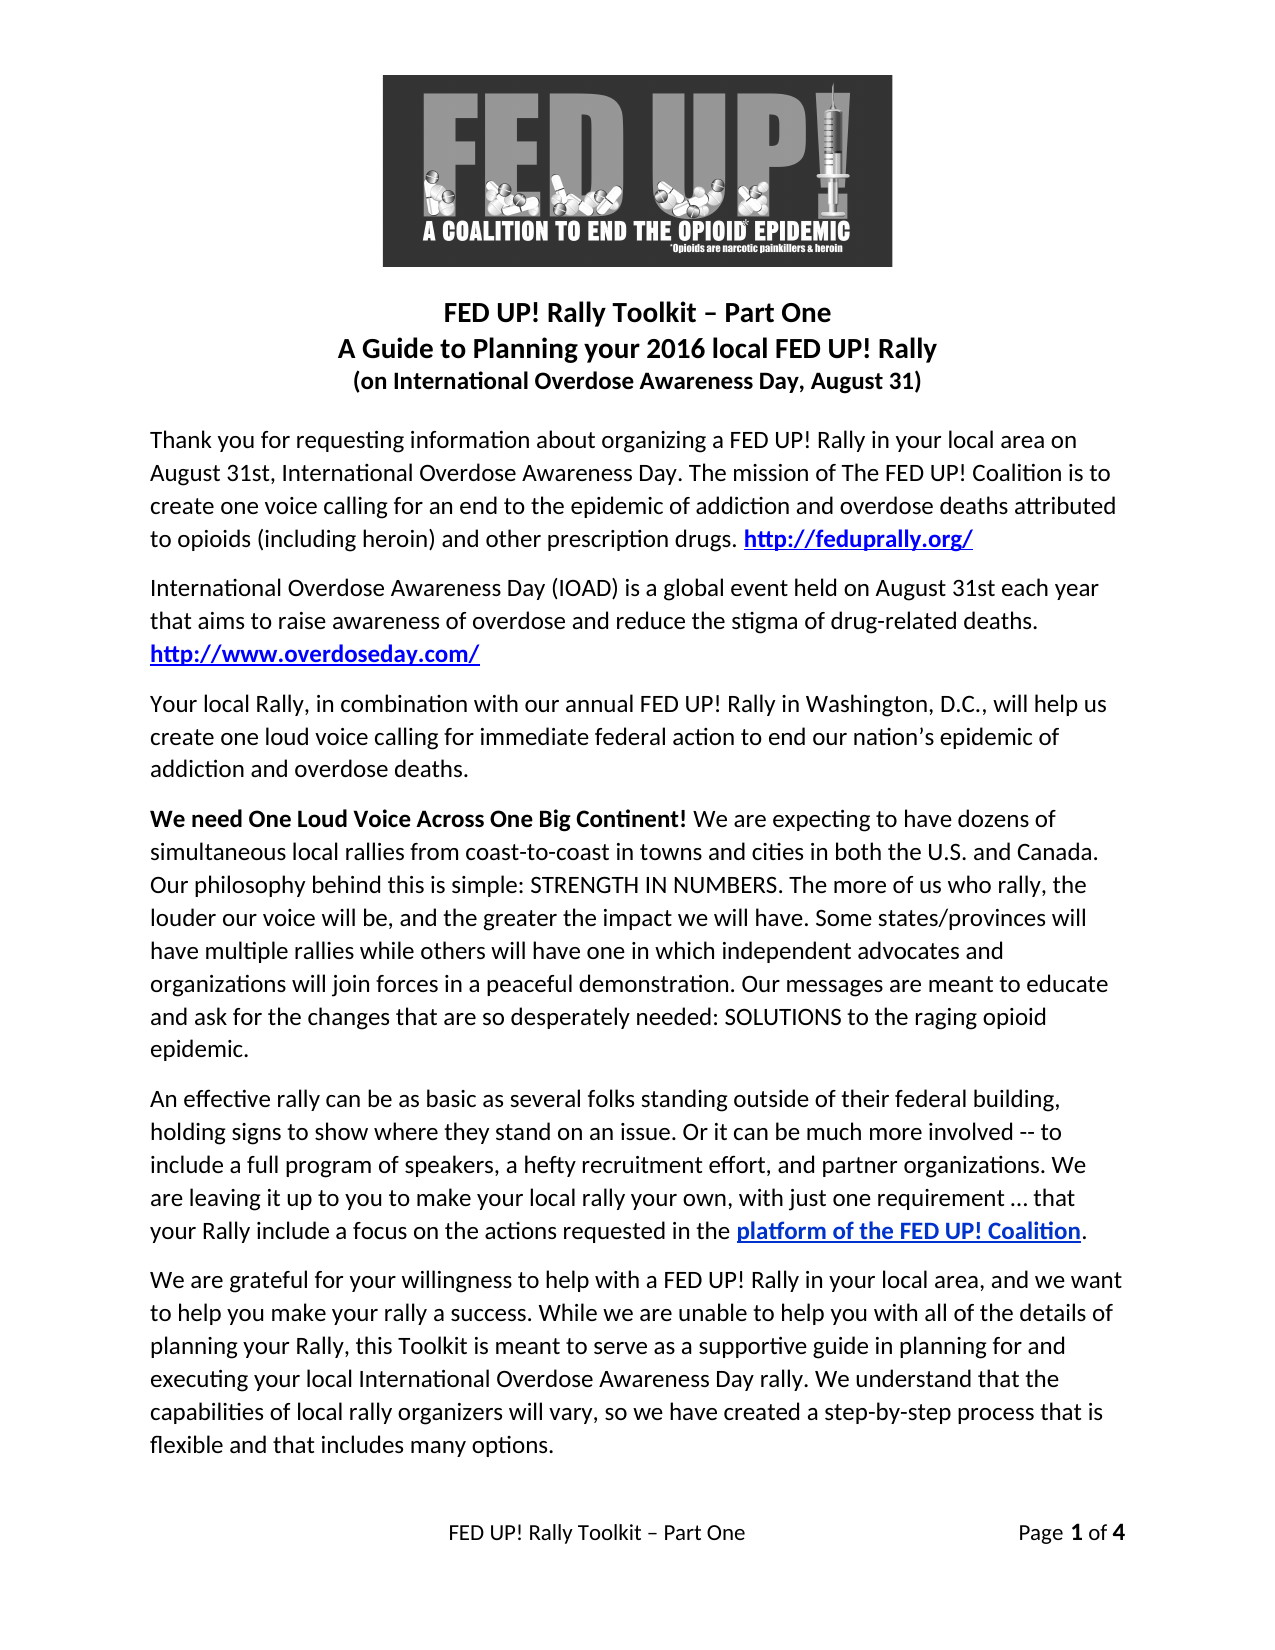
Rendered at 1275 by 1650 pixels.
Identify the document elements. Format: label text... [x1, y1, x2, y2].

text (on International Overdose Awareness Day, August 31) [150, 365, 1125, 396]
text Your local Rally, in combination with our annual FED UP! Rally in Washington, D.C., will help us create one loud voice calling for immediate federal action to end our nation’s epidemic of addiction and overdose deaths. [150, 688, 1125, 784]
text We need One Loud Voice Across One Big Continent! We are expecting to have dozens of simultaneous local rallies from coast-to-coast in towns and cities in both the U.S. and Canada. Our philosophy behind this is simple: STRENGTH IN NUMBERS. The more of us who rally, the louder our voice will be, and the greater the impact we will have. Some states/provinces will have multiple rallies while others will have one in which independent advocates and organizations will join forces in a peaceful demonstration. Our messages are meant to educate and ask for the changes that are so desperately needed: SOLUTIONS to the raging opioid epidemic. [150, 803, 1125, 1064]
text An effective rally can be as basic as several folks standing outside of their federal building, holding signs to show where they stand on an issue. Or it can be much more involved -- to include a full program of speakers, a hefty recruitment effort, and partner organizations. We are leaving it up to you to make your local rally your own, with just one requirement … that your Rally include a focus on the actions requested in the platform of the FED UP! Coalition. [150, 1083, 1125, 1245]
picture [382, 75, 893, 267]
text FED UP! Rally Toolkit – Part One [150, 294, 1125, 330]
text We are grateful for your willingness to help with a FED UP! Rally in your local area, and we want to help you make your rally a success. While we are unable to help you with all of the details of planning your Rally, this Toolkit is meant to serve as a supportive guide in planning for and executing your local International Overdose Awareness Day rally. We understand that the capabilities of local rally organizers will vary, so we have created a step-by-step process that is flexible and that includes many options. [150, 1264, 1125, 1459]
text A Guide to Planning your 2016 local FED UP! Rally [150, 330, 1125, 365]
text Thank you for requesting information about organizing a FED UP! Rally in your local area on August 31st, International Overdose Awareness Day. The mission of The FED UP! Coalition is to create one voice calling for an end to the epidemic of addiction and overdose deaths attributed to opioids (including heroin) and other prescription drugs. http://feduprally.org/ [150, 424, 1125, 553]
text International Overdose Awareness Day (IOAD) is a global event held on August 31st each year that aims to raise awareness of overdose and reduce the stigma of drug-related deaths. http://www.overdoseday.com/ [150, 572, 1125, 669]
